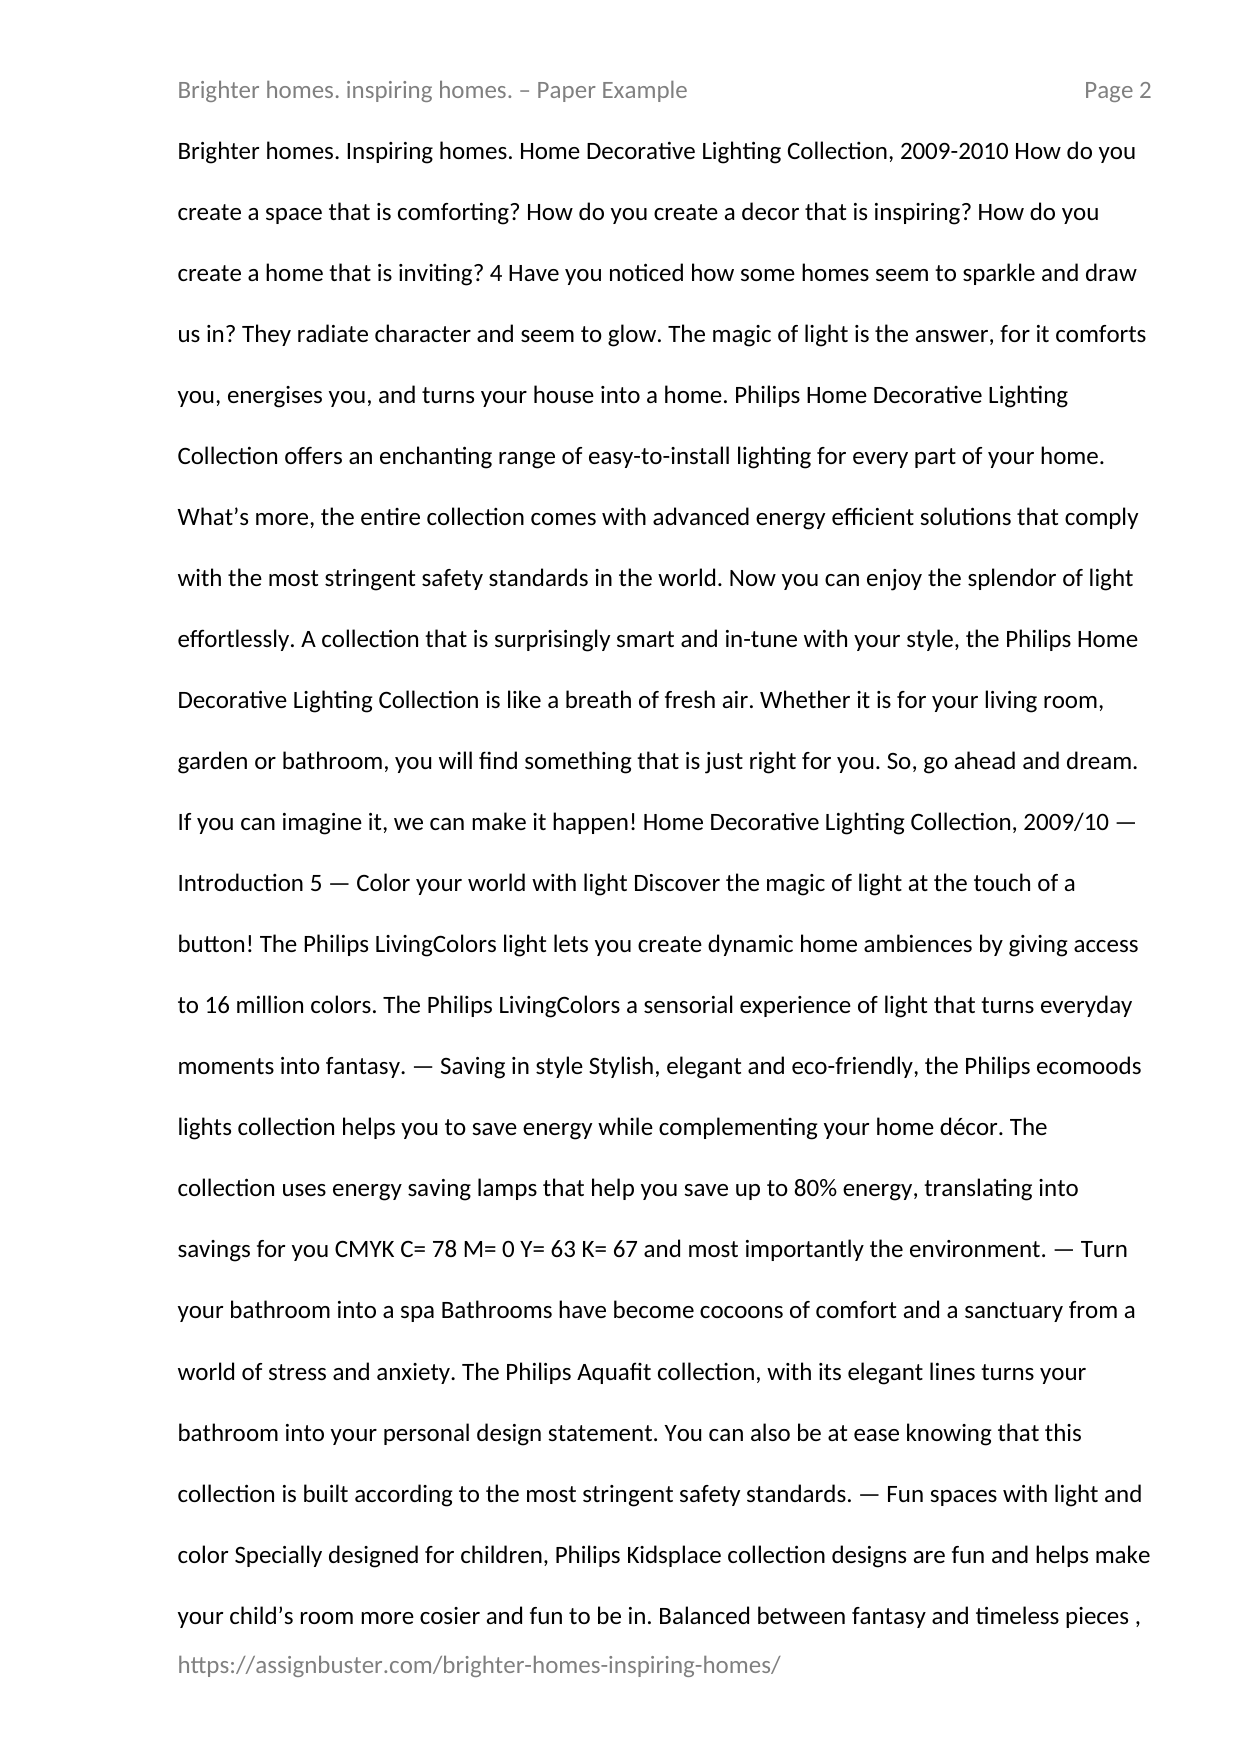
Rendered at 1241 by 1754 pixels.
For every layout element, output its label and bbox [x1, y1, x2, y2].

text [177, 135, 1152, 1630]
